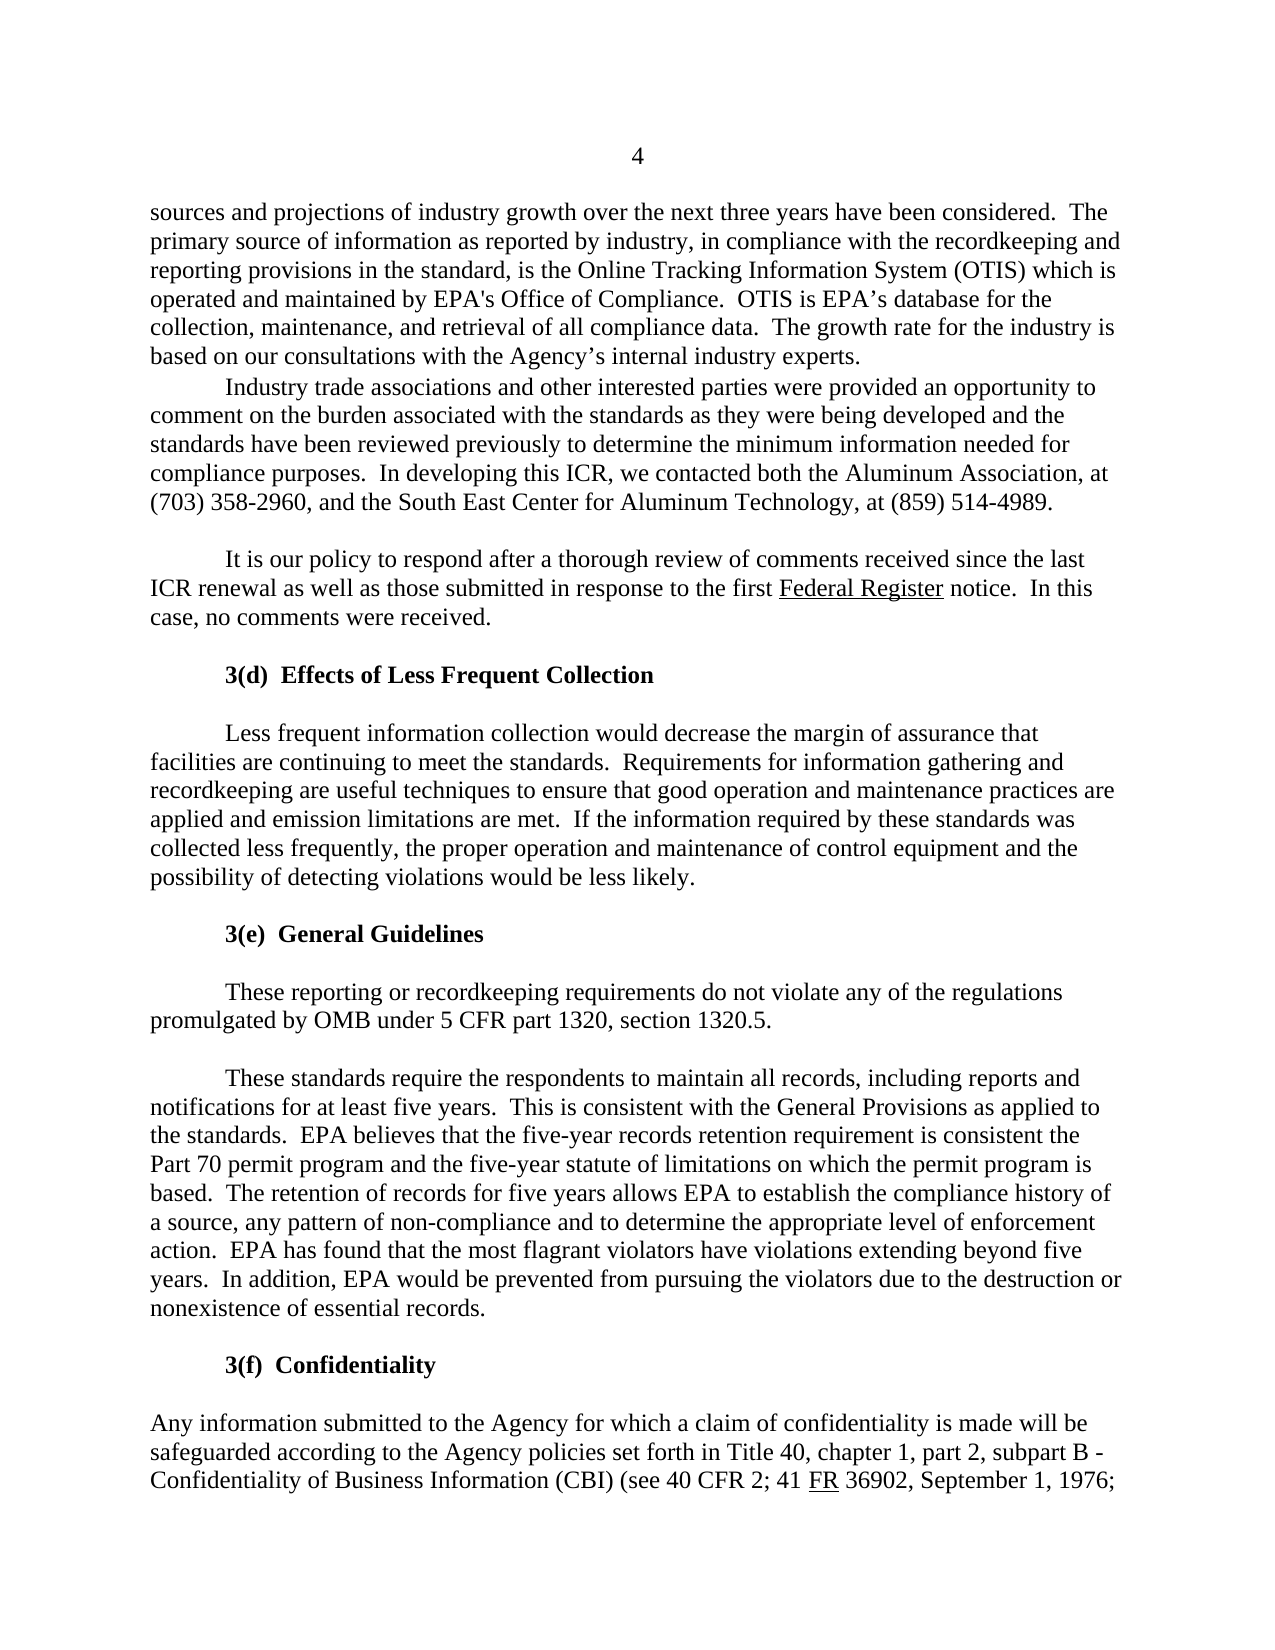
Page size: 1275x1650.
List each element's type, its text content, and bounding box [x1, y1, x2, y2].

text It is our policy to respond after a thorough review of comments received since the last ICR renewal as well as those submitted in response to the first Federal Register notice. In this case, no comments were received. [150, 544, 1125, 630]
text 3(e) General Guidelines [150, 919, 1125, 948]
text Less frequent information collection would decrease the margin of assurance that facilities are continuing to meet the standards. Requirements for information gathering and recordkeeping are useful techniques to ensure that good operation and maintenance practices are applied and emission limitations are met. If the information required by these standards was collected less frequently, the proper operation and maintenance of control equipment and the possibility of detecting violations would be less likely. [150, 718, 1125, 891]
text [150, 198, 1125, 370]
text 3(d) Effects of Less Frequent Collection [150, 661, 1125, 689]
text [150, 1407, 1125, 1494]
text These reporting or recordkeeping requirements do not violate any of the regulations promulgated by OMB under 5 CFR part 1320, section 1320.5. [150, 977, 1125, 1034]
text Industry trade associations and other interested parties were provided an opportunity to comment on the burden associated with the standards as they were being developed and the standards have been reviewed previously to determine the minimum information needed for compliance purposes. In developing this ICR, we contacted both the Aluminum Association, at (703) 358-2960, and the South East Center for Aluminum Technology, at (859) 514-4989. [150, 372, 1125, 515]
text 3(f) Confidentiality [150, 1351, 1125, 1379]
text These standards require the respondents to maintain all records, including reports and notifications for at least five years. This is consistent with the General Provisions as applied to the standards. EPA believes that the five-year records retention requirement is consistent the Part 70 permit program and the five-year statute of limitations on which the permit program is based. The retention of records for five years allows EPA to establish the compliance history of a source, any pattern of non-compliance and to determine the appropriate level of enforcement action. EPA has found that the most flagrant violators have violations extending beyond five years. In addition, EPA would be prevented from pursuing the violators due to the destruction or nonexistence of essential records. [150, 1063, 1125, 1322]
